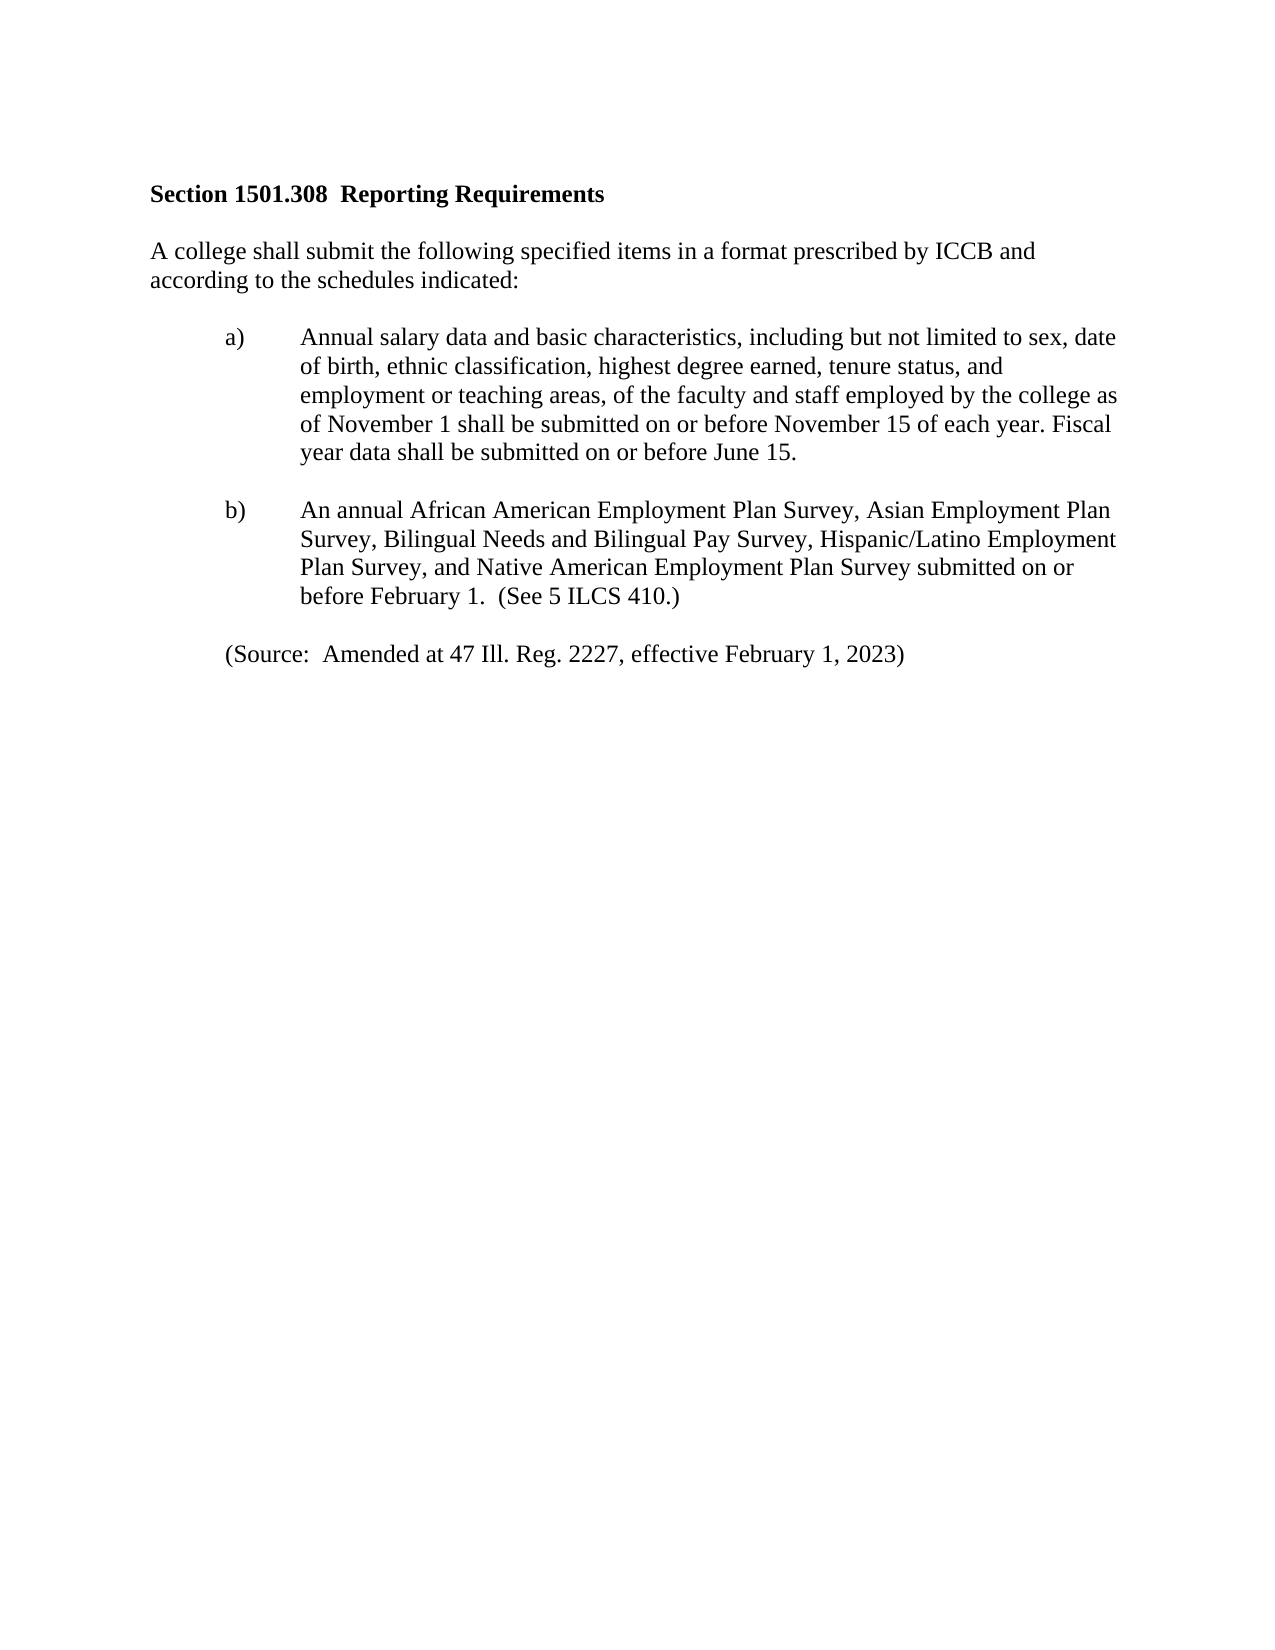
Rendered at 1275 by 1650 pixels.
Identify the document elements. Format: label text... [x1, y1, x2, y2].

text b) An annual African American Employment Plan Survey, Asian Employment Plan Survey, Bilingual Needs and Bilingual Pay Survey, Hispanic/Latino Employment Plan Survey, and Native American Employment Plan Survey submitted on or before February 1. (See 5 ILCS 410.) [225, 495, 1125, 610]
text A college shall submit the following specified items in a format prescribed by ICCB and according to the schedules indicated: [150, 236, 1125, 294]
text a) Annual salary data and basic characteristics, including but not limited to sex, date of birth, ethnic classification, highest degree earned, tenure status, and employment or teaching areas, of the faculty and staff employed by the college as of November 1 shall be submitted on or before November 15 of each year. Fiscal year data shall be submitted on or before June 15. [225, 322, 1125, 466]
text (Source: Amended at 47 Ill. Reg. 2227, effective February 1, 2023) [150, 639, 1125, 667]
text Section 1501.308 Reporting Requirements [150, 179, 1125, 207]
